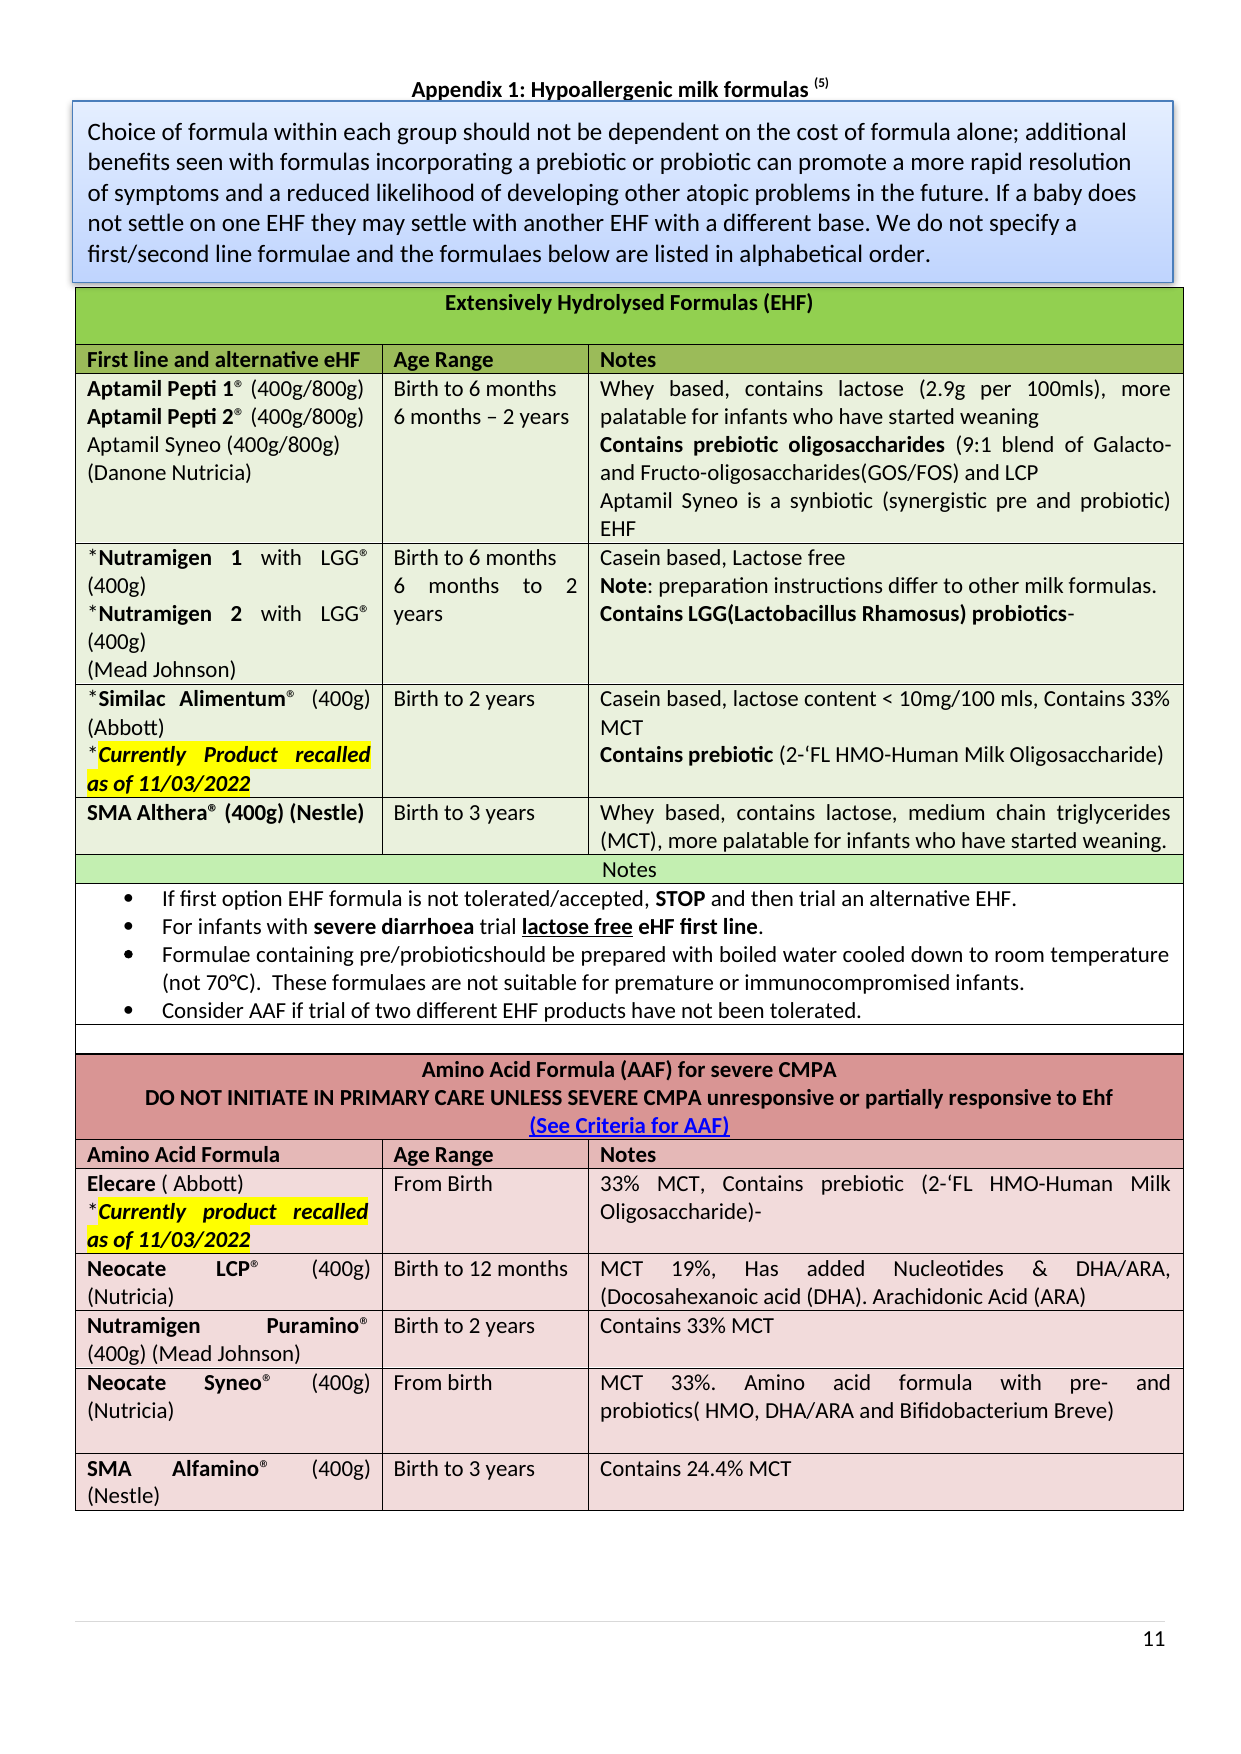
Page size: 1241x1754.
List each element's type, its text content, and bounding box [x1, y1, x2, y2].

table_cell Elecare ( Abbott) *Currently product recalled as of 11/03/2022 [76, 1169, 382, 1253]
table_cell Notes [589, 345, 1183, 373]
table_cell Birth to 2 years [383, 1311, 588, 1367]
table_header Extensively Hydrolysed Formulas (EHF) [76, 288, 1183, 344]
table_cell Birth to 3 years [383, 798, 588, 854]
text Appendix 1: Hypoallergenic milk formulas (5) [75, 75, 1165, 99]
table_cell From birth [383, 1369, 588, 1453]
table_cell If first option EHF formula is not tolerated/accepted, STOP and then trial an alternative EHF. For infants with severe diarrhoea trial lactose free eHF first line. Formulae containing pre/probioticshould be prepared with boiled water cooled down to room temperature (not 70°C). These formulaes are not suitable for premature or immunocompromised infants. Consider AAF if trial of two different EHF products have not been tolerated. [76, 884, 1183, 1024]
table_cell SMA Alfamino® (400g) (Nestle) [76, 1454, 382, 1510]
table_cell Contains 24.4% MCT [589, 1454, 1183, 1510]
table_cell Birth to 6 months 6 months to 2 years [383, 544, 588, 683]
table_cell Casein based, lactose content < 10mg/100 mls, Contains 33% MCT Contains prebiotic (2-‘FL HMO-Human Milk Oligosaccharide) [589, 685, 1183, 797]
table_cell Age Range [383, 345, 588, 373]
table_cell Birth to 12 months [383, 1254, 588, 1310]
table_cell *Nutramigen 1 with LGG® (400g) *Nutramigen 2 with LGG® (400g) (Mead Johnson) [76, 544, 382, 683]
table_cell SMA Althera® (400g) (Nestle) [76, 798, 382, 854]
table_cell Whey based, contains lactose (2.9g per 100mls), more palatable for infants who have started weaning Contains prebiotic oligosaccharides (9:1 blend of Galacto- and Fructo-oligosaccharides(GOS/FOS) and LCP Aptamil Syneo is a synbiotic (synergistic pre and probiotic) EHF [589, 374, 1183, 542]
table_cell [76, 1025, 1183, 1053]
table_cell Birth to 3 years [383, 1454, 588, 1510]
table_cell Amino Acid Formula [76, 1140, 382, 1168]
table_cell 33% MCT, Contains prebiotic (2-‘FL HMO-Human Milk Oligosaccharide)- [589, 1169, 1183, 1253]
table_cell First line and alternative eHF [76, 345, 382, 373]
table_cell Birth to 6 months 6 months – 2 years [383, 374, 588, 542]
table_cell MCT 19%, Has added Nucleotides & DHA/ARA, (Docosahexanoic acid (DHA). Arachidonic Acid (ARA) [589, 1254, 1183, 1310]
table_cell MCT 33%. Amino acid formula with pre- and probiotics( HMO, DHA/ARA and Bifidobacterium Breve) [589, 1369, 1183, 1453]
table_header Amino Acid Formula (AAF) for severe CMPA DO NOT INITIATE IN PRIMARY CARE UNLESS SEVERE CMPA unresponsive or partially responsive to Ehf (See Criteria for AAF) [76, 1055, 1183, 1139]
table_cell Notes [589, 1140, 1183, 1168]
table_cell Nutramigen Puramino® (400g) (Mead Johnson) [76, 1311, 382, 1367]
table_cell Casein based, Lactose free Note: preparation instructions differ to other milk formulas. Contains LGG(Lactobacillus Rhamosus) probiotics- [589, 544, 1183, 683]
table_cell *Similac Alimentum® (400g) (Abbott) *Currently Product recalled as of 11/03/2022 [76, 685, 382, 797]
table_cell Birth to 2 years [383, 685, 588, 797]
table_cell From Birth [383, 1169, 588, 1253]
table_cell Aptamil Pepti 1® (400g/800g) Aptamil Pepti 2® (400g/800g) Aptamil Syneo (400g/800g) (Danone Nutricia) [76, 374, 382, 542]
table_cell Neocate Syneo® (400g) (Nutricia) [76, 1369, 382, 1453]
table_cell Notes [76, 855, 1183, 883]
table_cell Whey based, contains lactose, medium chain triglycerides (MCT), more palatable for infants who have started weaning. [589, 798, 1183, 854]
table_cell Contains 33% MCT [589, 1311, 1183, 1367]
table_cell Age Range [383, 1140, 588, 1168]
table_cell Neocate LCP® (400g) (Nutricia) [76, 1254, 382, 1310]
